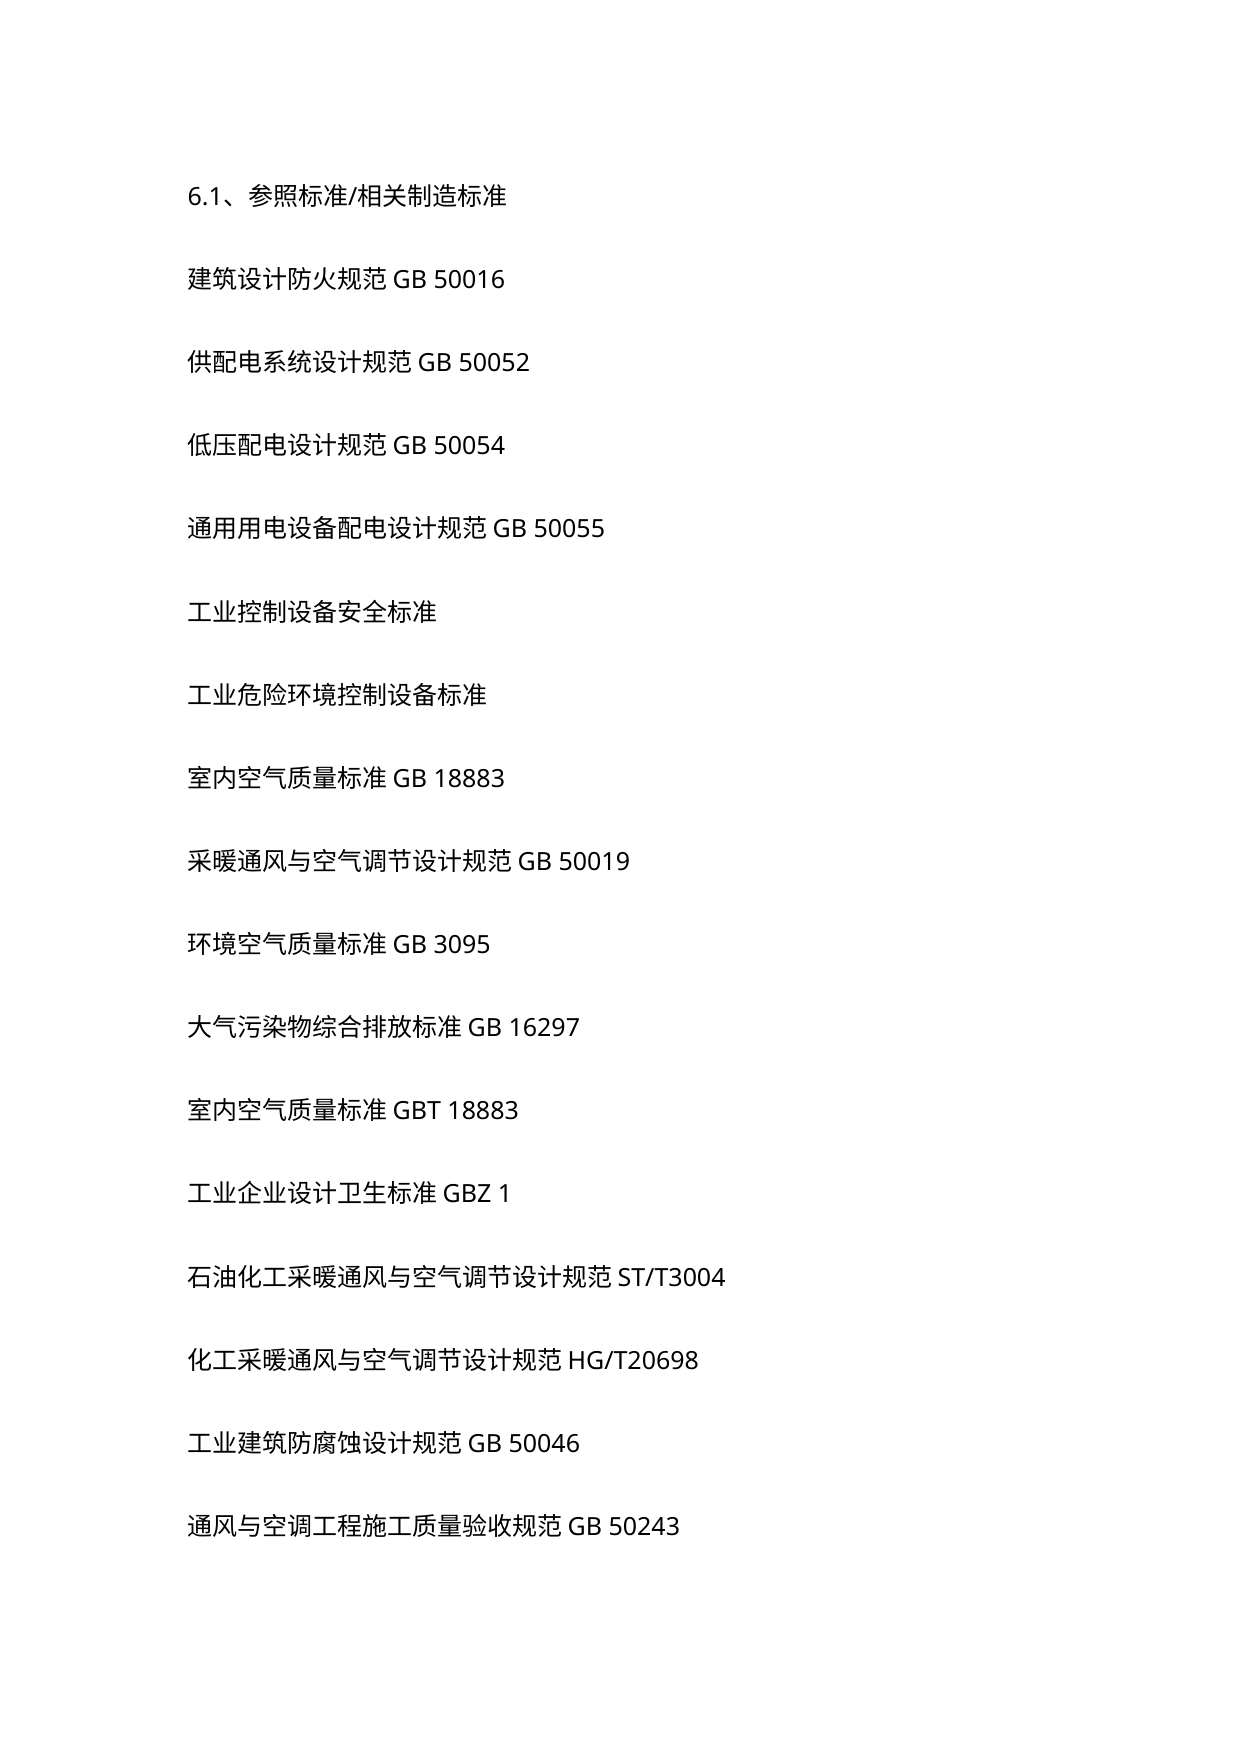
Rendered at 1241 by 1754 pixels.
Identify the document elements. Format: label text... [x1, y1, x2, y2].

text 6.1、参照标准/相关制造标准 [187, 162, 1053, 227]
text 采暖通风与空气调节设计规范GB 50019 [187, 827, 1053, 892]
text 室内空气质量标准GB 18883 [187, 744, 1053, 809]
text 石油化工采暖通风与空气调节设计规范ST/T3004 [187, 1243, 1053, 1308]
text 低压配电设计规范GB 50054 [187, 411, 1053, 476]
text 通用用电设备配电设计规范GB 50055 [187, 494, 1053, 559]
text 工业建筑防腐蚀设计规范GB 50046 [187, 1409, 1053, 1474]
text 大气污染物综合排放标准GB 16297 [187, 993, 1053, 1058]
text 工业控制设备安全标准 [187, 578, 1053, 643]
text 工业危险环境控制设备标准 [187, 661, 1053, 726]
text 化工采暖通风与空气调节设计规范HG/T20698 [187, 1326, 1053, 1391]
text 工业企业设计卫生标准GBZ 1 [187, 1159, 1053, 1224]
text 室内空气质量标准GBT 18883 [187, 1076, 1053, 1141]
text 建筑设计防火规范GB 50016 [187, 245, 1053, 310]
text 供配电系统设计规范GB 50052 [187, 328, 1053, 393]
text 通风与空调工程施工质量验收规范GB 50243 [187, 1492, 1053, 1557]
text 环境空气质量标准GB 3095 [187, 910, 1053, 975]
